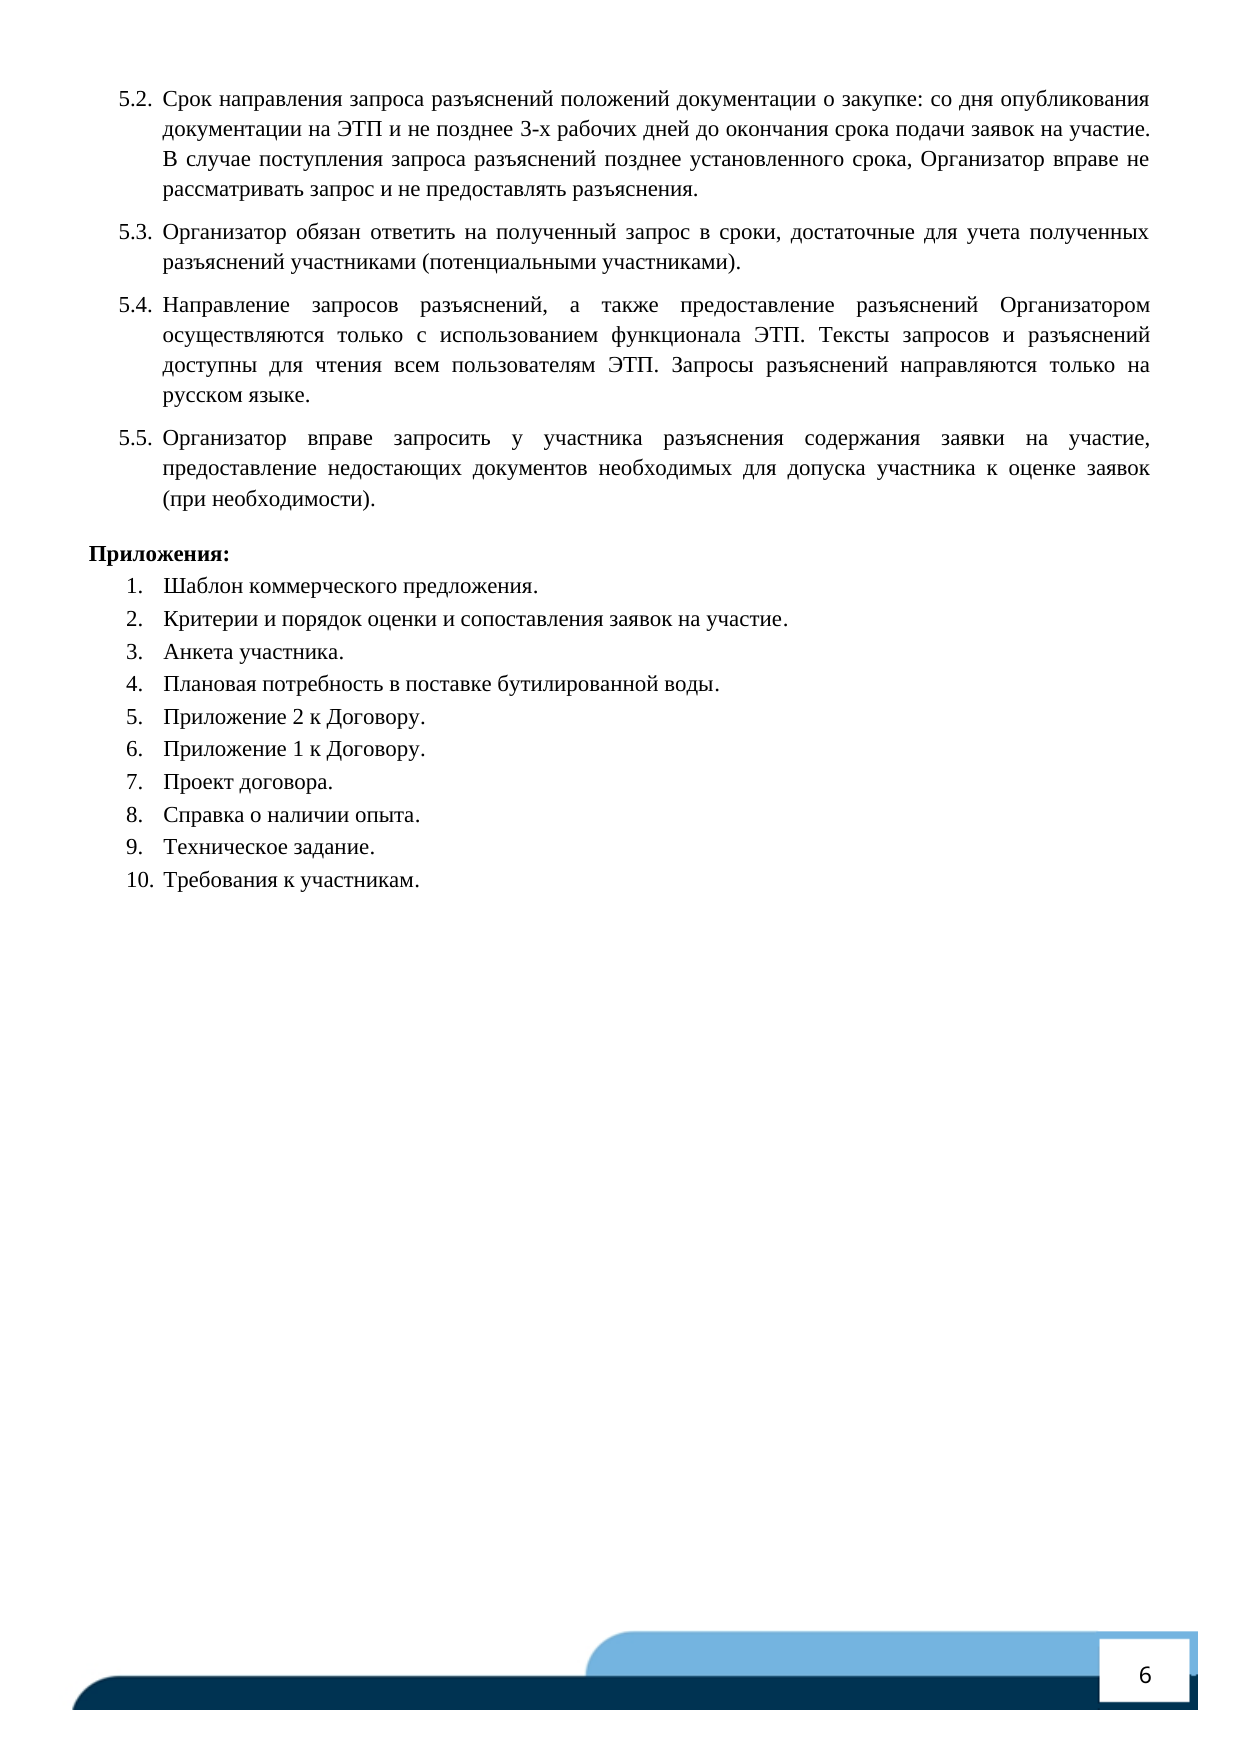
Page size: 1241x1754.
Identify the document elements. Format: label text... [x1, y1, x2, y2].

list Проект договора. [126, 768, 1152, 794]
list Плановая потребность в поставке бутилированной воды. [126, 670, 1152, 697]
list Анкета участника. [126, 638, 1152, 664]
list Критерии и порядок оценки и сопоставления заявок на участие. [126, 605, 1152, 631]
list Приложение 2 к Договору. [126, 703, 1152, 729]
list Техническое задание. [126, 833, 1152, 860]
picture [58, 1630, 1198, 1710]
list Требования к участникам. [126, 866, 1152, 892]
text Срок направления запроса разъяснений положений документации о закупке: со дня опубликования документации на ЭТП и не позднее 3-х рабочих дней до окончания срока подачи заявок на участие. В случае поступления запроса разъяснений позднее установленного срока, Организатор вправе не рассматривать запрос и не предоставлять разъяснения. [118, 85, 1152, 202]
list Приложение 1 к Договору. [126, 736, 1152, 762]
text Организатор обязан ответить на полученный запрос в сроки, достаточные для учета полученных разъяснений участниками (потенциальными участниками). [118, 218, 1152, 274]
text Направление запросов разъяснений, а также предоставление разъяснений Организатором осуществляются только с использованием функционала ЭТП. Тексты запросов и разъяснений доступны для чтения всем пользователям ЭТП. Запросы разъяснений направляются только на русском языке. [118, 291, 1152, 408]
list Шаблон коммерческого предложения. [126, 572, 1152, 599]
list Справка о наличии опыта. [126, 801, 1152, 827]
text Организатор вправе запросить у участника разъяснения содержания заявки на участие, предоставление недостающих документов необходимых для допуска участника к оценке заявок (при необходимости). [118, 424, 1152, 511]
text Приложения: [89, 540, 1152, 566]
